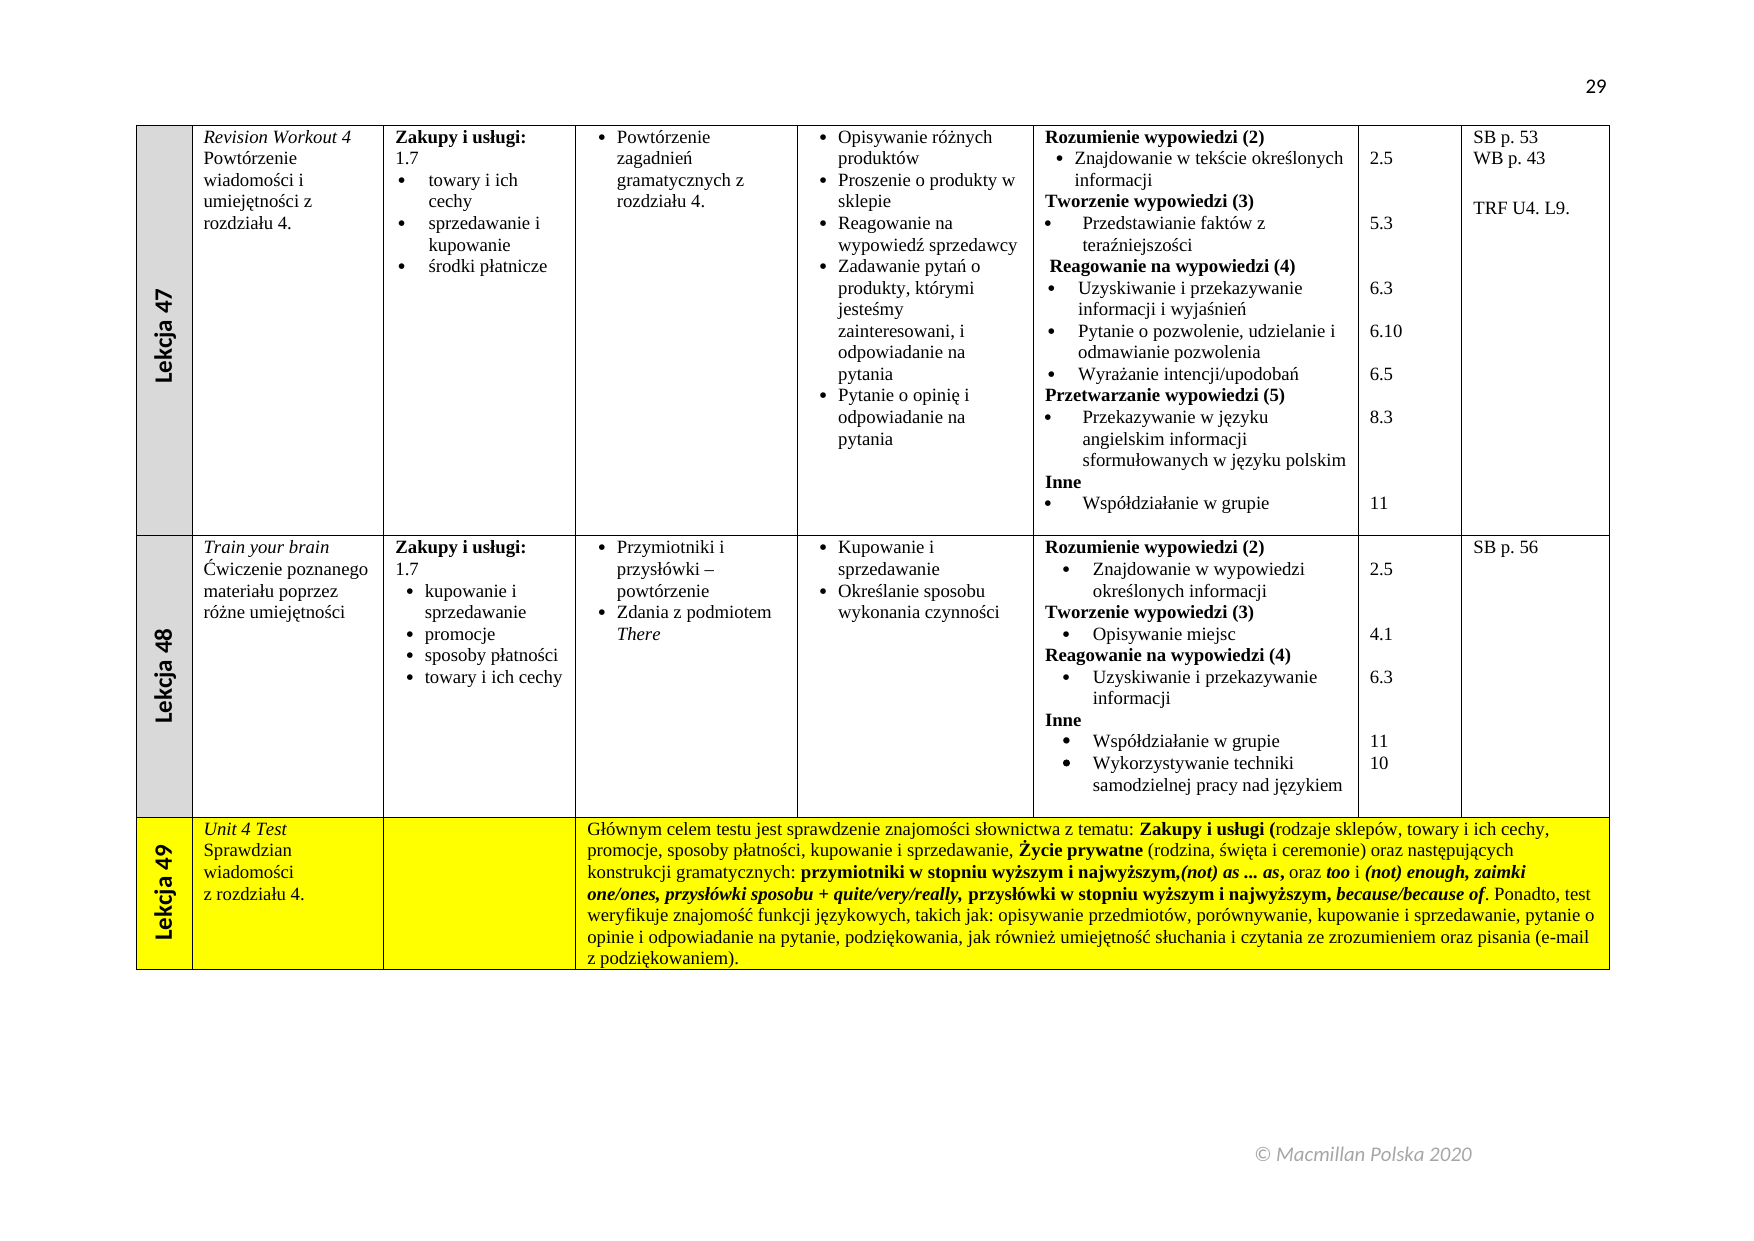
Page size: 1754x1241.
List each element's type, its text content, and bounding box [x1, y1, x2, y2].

table_cell 2.5 4.1 6.3 11 10 [1359, 536, 1461, 817]
table_cell Opisywanie różnych produktów Proszenie o produkty w sklepie Reagowanie na wypowiedź sprzedawcy Zadawanie pytań o produkty, którymi jesteśmy zainteresowani, i odpowiadanie na pytania Pytanie o opinię i odpowiadanie na pytania [798, 126, 1033, 535]
table_cell Powtórzenie zagadnień gramatycznych z rozdziału 4. [576, 126, 797, 535]
table_cell Lekcja 49 [137, 818, 192, 969]
table_cell Przymiotniki i przysłówki – powtórzenie Zdania z podmiotem There [576, 536, 797, 817]
table_cell Rozumienie wypowiedzi (2) Znajdowanie w tekście określonych informacji Tworzenie wypowiedzi (3) Przedstawianie faktów z teraźniejszości Reagowanie na wypowiedzi (4) Uzyskiwanie i przekazywanie informacji i wyjaśnień Pytanie o pozwolenie, udzielanie i odmawianie pozwolenia Wyrażanie intencji/upodobań Przetwarzanie wypowiedzi (5) Przekazywanie w języku angielskim informacji sformułowanych w języku polskim Inne Współdziałanie w grupie [1034, 126, 1358, 535]
table_cell Lekcja 47 [137, 126, 192, 535]
table_cell [384, 818, 575, 969]
table_cell Kupowanie i sprzedawanie Określanie sposobu wykonania czynności [798, 536, 1033, 817]
table_cell Lekcja 48 [137, 536, 192, 817]
table_cell SB p. 56 [1462, 536, 1609, 817]
table_cell Zakupy i usługi: 1.7 kupowanie i sprzedawanie promocje sposoby płatności towary i ich cechy [384, 536, 575, 817]
table_cell Train your brain Ćwiczenie poznanego materiału poprzez różne umiejętności [193, 536, 383, 817]
table_cell Revision Workout 4 Powtórzenie wiadomości i umiejętności z rozdziału 4. [193, 126, 383, 535]
table_cell SB p. 53 WB p. 43 TRF U4. L9. [1462, 126, 1609, 535]
table_cell Zakupy i usługi: 1.7 towary i ich cechy sprzedawanie i kupowanie środki płatnicze [384, 126, 575, 535]
table_cell Unit 4 Test Sprawdzian wiadomości z rozdziału 4. [193, 818, 383, 969]
table_cell Głównym celem testu jest sprawdzenie znajomości słownictwa z tematu: Zakupy i usługi (rodzaje sklepów, towary i ich cechy, promocje, sposoby płatności, kupowanie i sprzedawanie, Życie prywatne (rodzina, święta i ceremonie) oraz następujących konstrukcji gramatycznych: przymiotniki w stopniu wyższym i najwyższym,(not) as ... as, oraz too i (not) enough, zaimki one/ones, przysłówki sposobu + quite/very/really, przysłówki w stopniu wyższym i najwyższym, because/because of. Ponadto, test weryfikuje znajomość funkcji językowych, takich jak: opisywanie przedmiotów, porównywanie, kupowanie i sprzedawanie, pytanie o opinie i odpowiadanie na pytanie, podziękowania, jak również umiejętność słuchania i czytania ze zrozumieniem oraz pisania (e-mail z podziękowaniem). [576, 818, 1609, 969]
table_cell 2.5 5.3 6.3 6.10 6.5 8.3 11 [1359, 126, 1461, 535]
table_cell Rozumienie wypowiedzi (2) Znajdowanie w wypowiedzi określonych informacji Tworzenie wypowiedzi (3) Opisywanie miejsc Reagowanie na wypowiedzi (4) Uzyskiwanie i przekazywanie informacji Inne Współdziałanie w grupie Wykorzystywanie techniki samodzielnej pracy nad językiem [1034, 536, 1358, 817]
